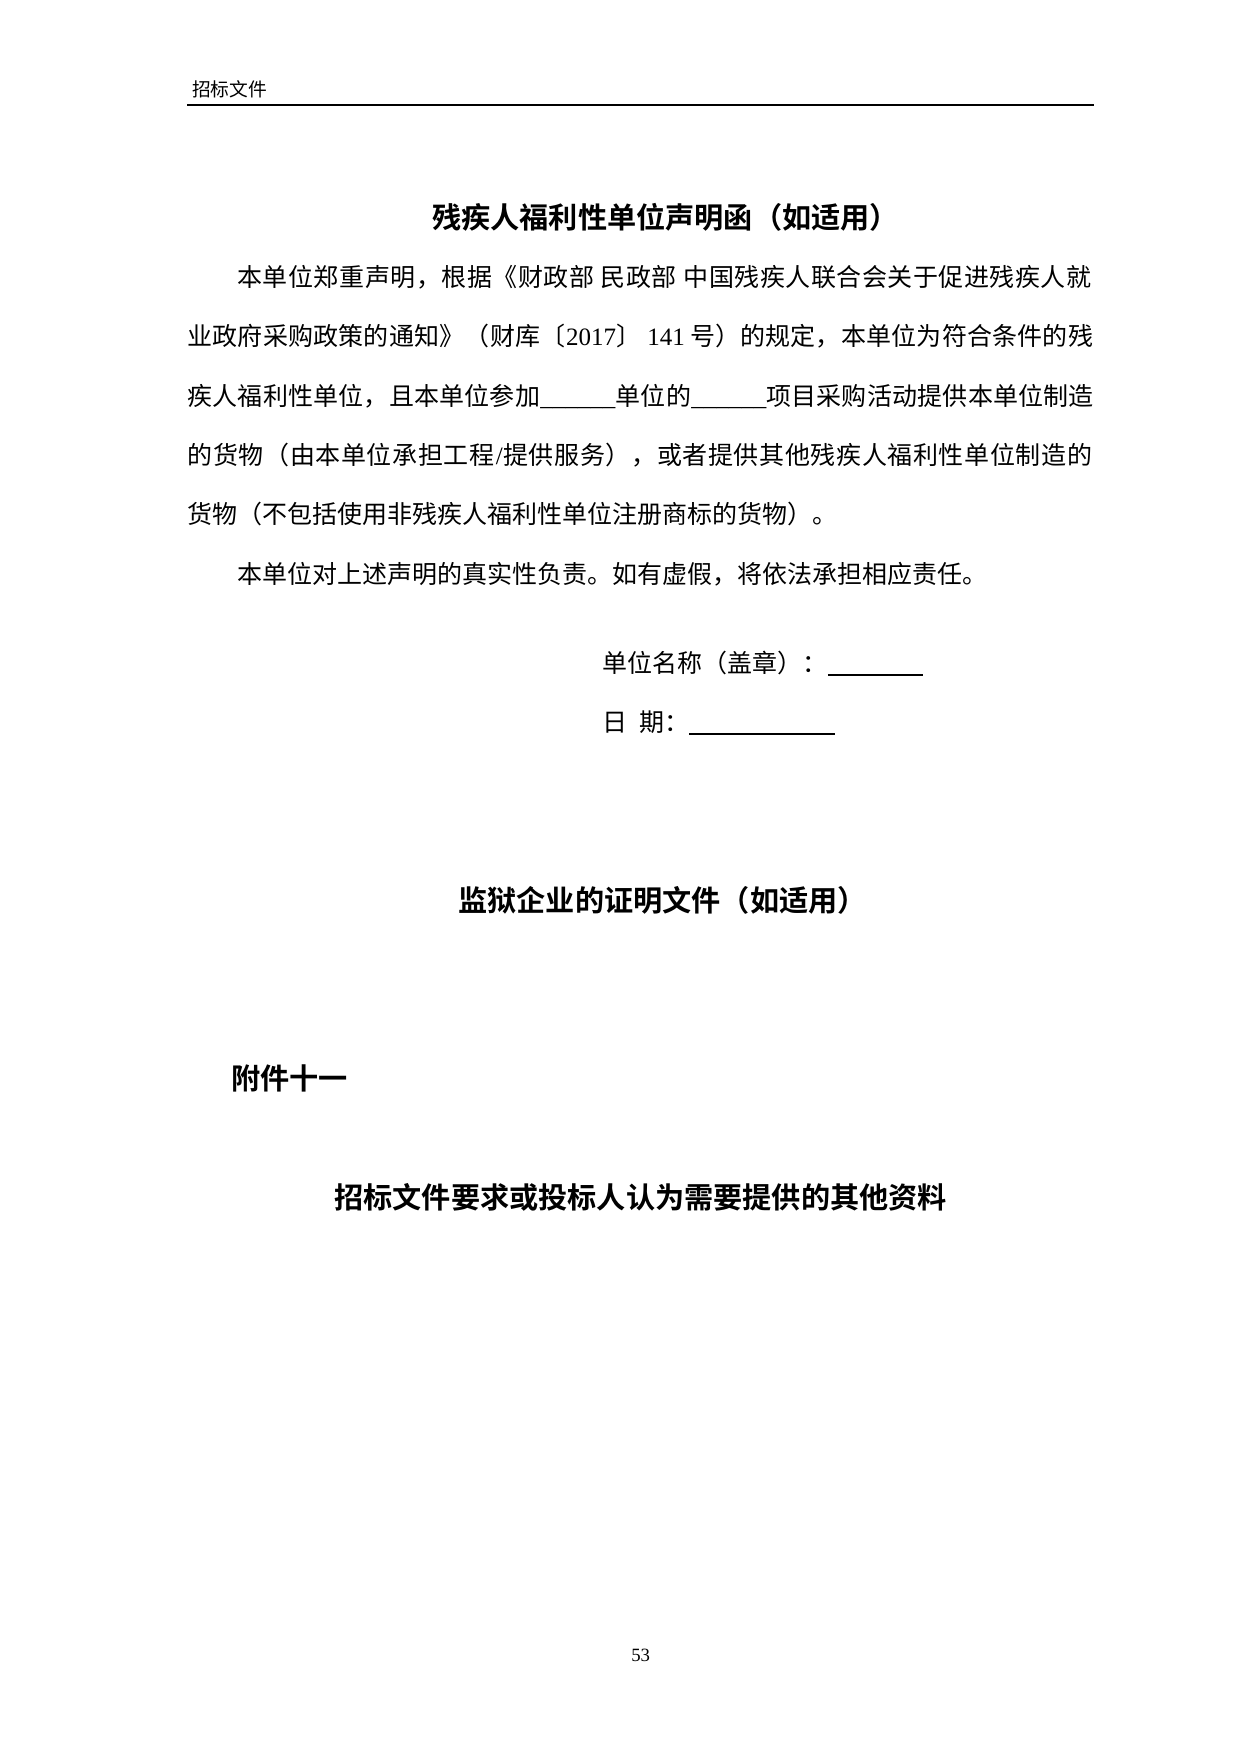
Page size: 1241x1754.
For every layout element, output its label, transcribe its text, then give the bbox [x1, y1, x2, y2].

text 本单位郑重声明，根据《财政部 民政部 中国残疾人联合会关于促进残疾人就业政府采购政策的通知》（财库〔2017〕 141号）的规定，本单位为符合条件的残疾人福利性单位，且本单位参加______单位的______项目采购活动提供本单位制造的货物（由本单位承担工程/提供服务），或者提供其他残疾人福利性单位制造的货物（不包括使用非残疾人福利性单位注册商标的货物）。 [187, 246, 1094, 542]
text 本单位对上述声明的真实性负责。如有虚假，将依法承担相应责任。 [187, 542, 1094, 602]
text 日 期： [187, 691, 1094, 750]
text 招标文件要求或投标人认为需要提供的其他资料 [187, 1166, 1094, 1225]
text 附件十一 [187, 1047, 1094, 1107]
text 监狱企业的证明文件（如适用） [187, 869, 1094, 928]
text 单位名称（盖章）： [187, 632, 1094, 691]
text 残疾人福利性单位声明函（如适用） [187, 186, 1094, 246]
